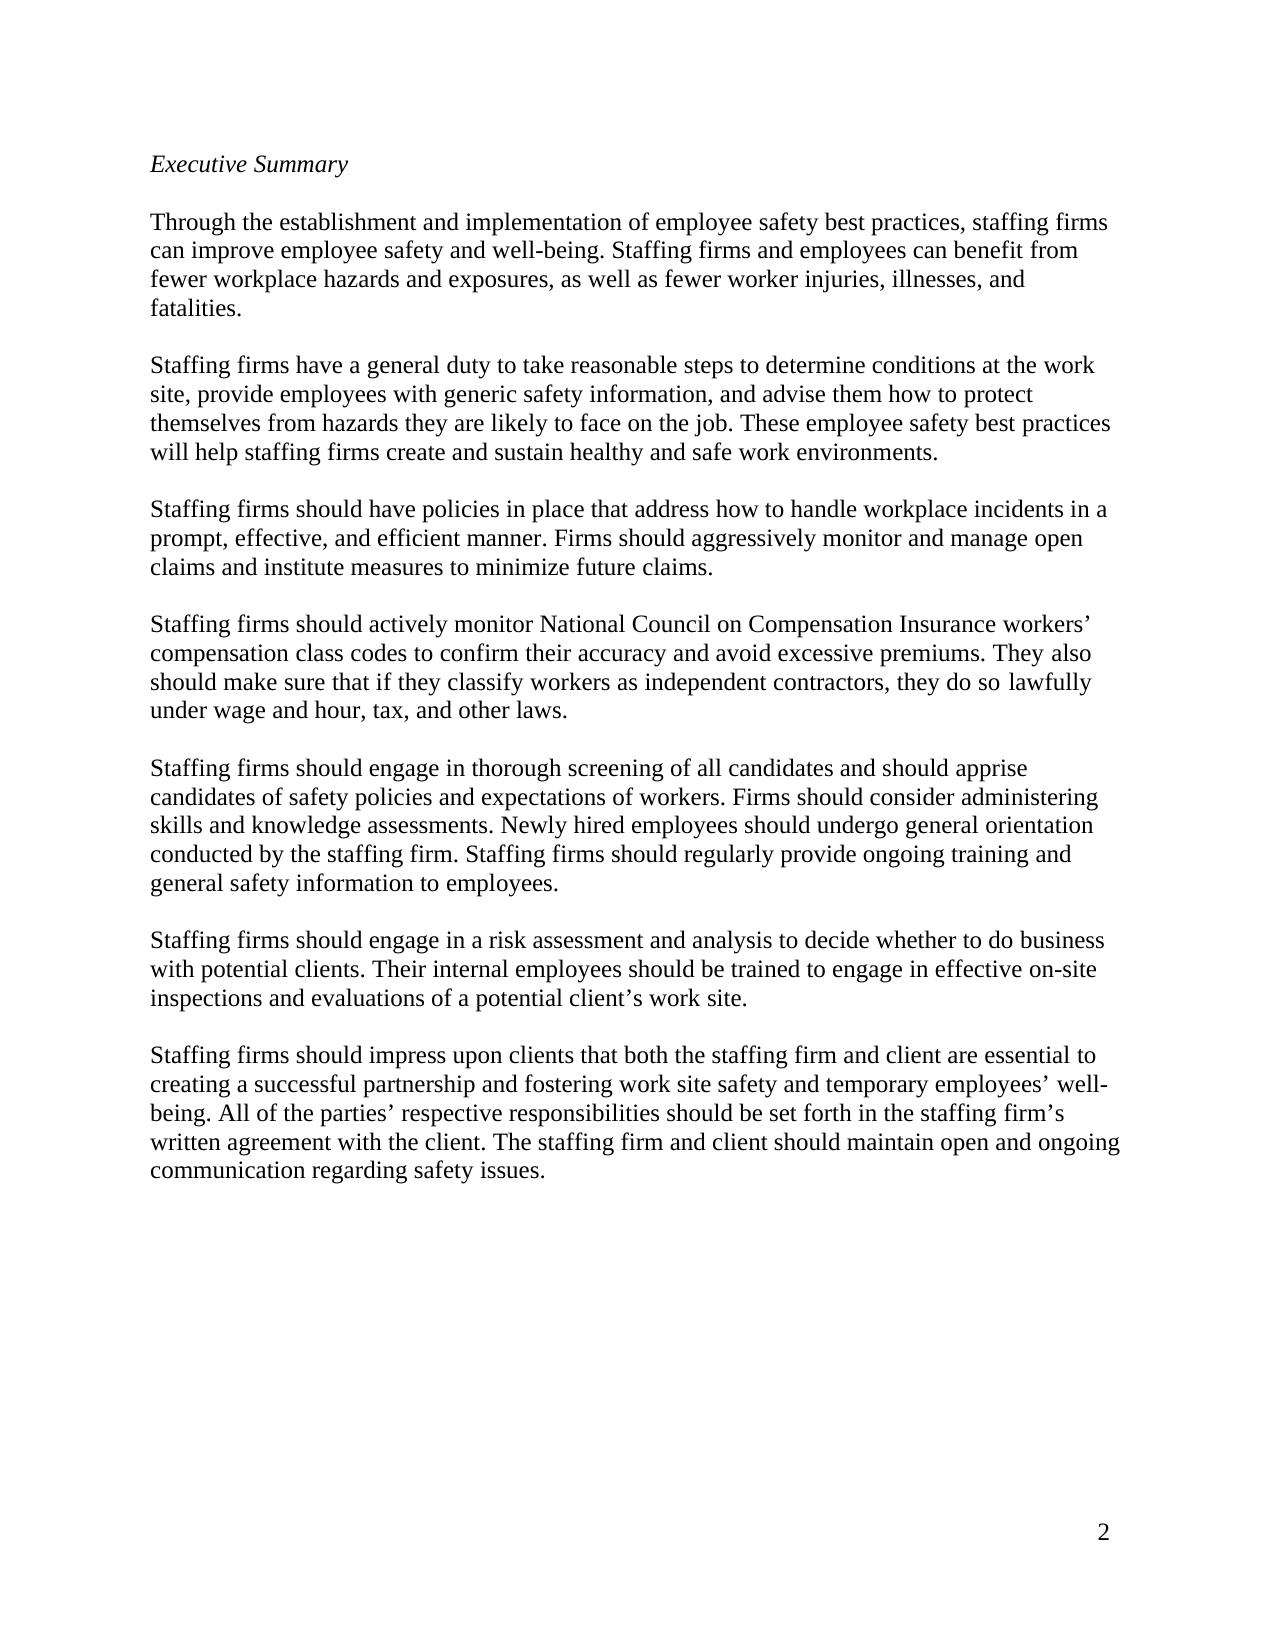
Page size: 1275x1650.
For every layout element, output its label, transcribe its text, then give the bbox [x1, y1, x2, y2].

text Through the establishment and implementation of employee safety best practices, staffing firms can improve employee safety and well-being. Staffing firms and employees can benefit from fewer workplace hazards and exposures, as well as fewer worker injuries, illnesses, and fatalities. [150, 207, 1124, 322]
text Staffing firms should actively monitor National Council on Compensation Insurance workers’ compensation class codes to confirm their accuracy and avoid excessive premiums. They also should make sure that if they classify workers as independent contractors, they do so lawfully under wage and hour, tax, and other laws. [150, 609, 1092, 724]
text Executive Summary [150, 149, 1124, 178]
text Staffing firms should engage in thorough screening of all candidates and should apprise candidates of safety policies and expectations of workers. Firms should consider administering skills and knowledge assessments. Newly hired employees should undergo general orientation conducted by the staffing firm. Staffing firms should regularly provide ongoing training and general safety information to employees. [150, 753, 1124, 897]
text Staffing firms should engage in a risk assessment and analysis to decide whether to do business with potential clients. Their internal employees should be trained to engage in effective on-site inspections and evaluations of a potential client’s work site. [150, 925, 1124, 1012]
text Staffing firms should impress upon clients that both the staffing firm and client are essential to creating a successful partnership and fostering work site safety and temporary employees’ well- being. All of the parties’ respective responsibilities should be set forth in the staffing firm’s written agreement with the client. The staffing firm and client should maintain open and ongoing communication regarding safety issues. [150, 1040, 1124, 1184]
text Staffing firms have a general duty to take reasonable steps to determine conditions at the work site, provide employees with generic safety information, and advise them how to protect themselves from hazards they are likely to face on the job. These employee safety best practices will help staffing firms create and sustain healthy and safe work environments. [150, 350, 1124, 465]
text Staffing firms should have policies in place that address how to handle workplace incidents in a prompt, effective, and efficient manner. Firms should aggressively monitor and manage open claims and institute measures to minimize future claims. [150, 494, 1124, 580]
